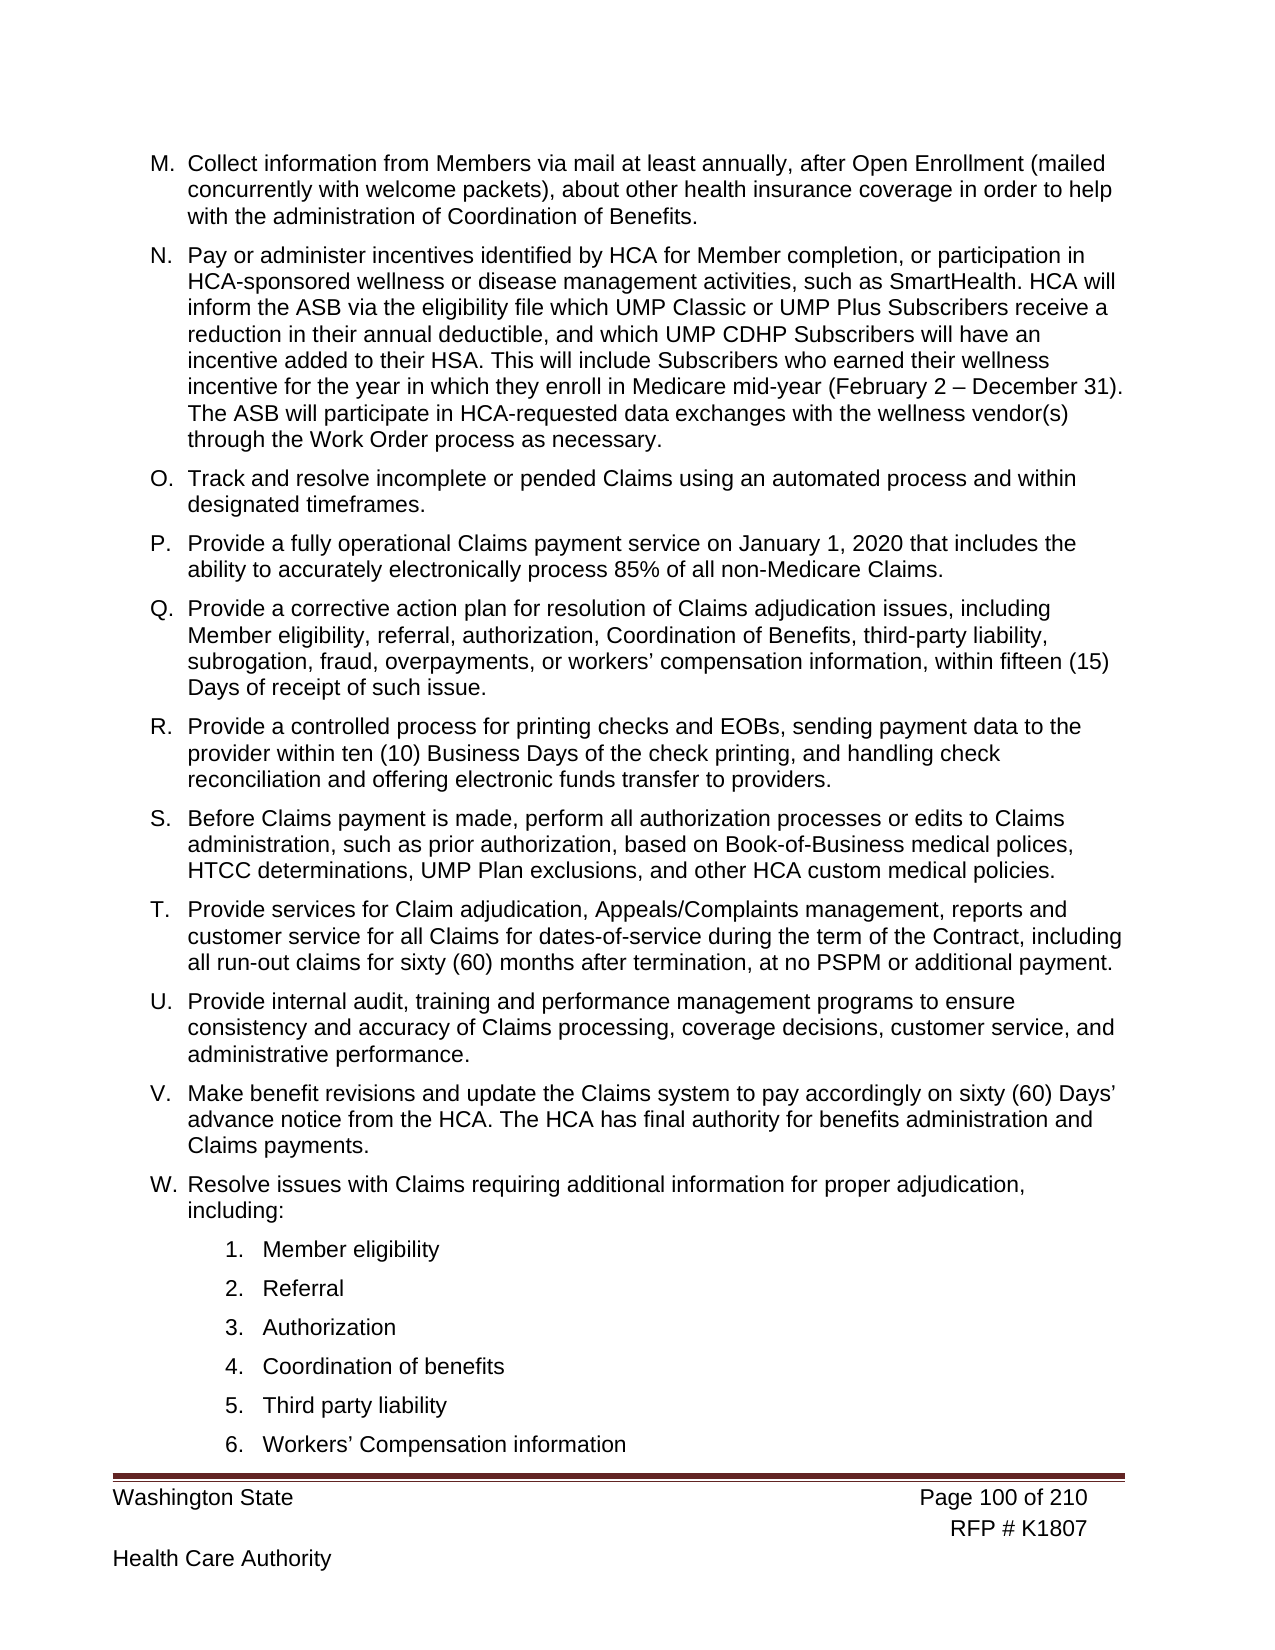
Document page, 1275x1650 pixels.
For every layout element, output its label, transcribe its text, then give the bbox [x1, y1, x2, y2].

list Pay or administer incentives identified by HCA for Member completion, or participation in HCA-sponsored wellness or disease management activities, such as SmartHealth. HCA will inform the ASB via the eligibility file which UMP Classic or UMP Plus Subscribers receive a reduction in their annual deductible, and which UMP CDHP Subscribers will have an incentive added to their HSA. This will include Subscribers who earned their wellness incentive for the year in which they enroll in Medicare mid-year (February 2 – December 31). The ASB will participate in HCA-requested data exchanges with the wellness vendor(s) through the Work Order process as necessary. [150, 242, 1125, 452]
list Referral [225, 1275, 1125, 1301]
list Authorization [225, 1314, 1125, 1340]
list Workers’ Compensation information [225, 1431, 1125, 1457]
list Third party liability [225, 1392, 1125, 1418]
list Provide services for Claim adjudication, Appeals/Complaints management, reports and customer service for all Claims for dates-of-service during the term of the Contract, including all run-out claims for sixty (60) months after termination, at no PSPM or additional payment. [150, 896, 1125, 975]
list Coordination of benefits [225, 1353, 1125, 1379]
list Collect information from Members via mail at least annually, after Open Enrollment (mailed concurrently with welcome packets), about other health insurance coverage in order to help with the administration of Coordination of Benefits. [150, 150, 1125, 229]
list Provide a controlled process for printing checks and EOBs, sending payment data to the provider within ten (10) Business Days of the check printing, and handling check reconciliation and offering electronic funds transfer to providers. [150, 713, 1125, 792]
list Provide a fully operational Claims payment service on January 1, 2020 that includes the ability to accurately electronically process 85% of all non-Medicare Claims. [150, 530, 1125, 583]
list Provide a corrective action plan for resolution of Claims adjudication issues, including Member eligibility, referral, authorization, Coordination of Benefits, third-party liability, subrogation, fraud, overpayments, or workers’ compensation information, within fifteen (15) Days of receipt of such issue. [150, 595, 1125, 701]
list Track and resolve incomplete or pended Claims using an automated process and within designated timeframes. [150, 465, 1125, 518]
list Before Claims payment is made, perform all authorization processes or edits to Claims administration, such as prior authorization, based on Book-of-Business medical polices, HTCC determinations, UMP Plan exclusions, and other HCA custom medical policies. [150, 805, 1125, 884]
list Member eligibility [225, 1236, 1125, 1263]
list Make benefit revisions and update the Claims system to pay accordingly on sixty (60) Days’ advance notice from the HCA. The HCA has final authority for benefits administration and Claims payments. [150, 1079, 1125, 1158]
list Resolve issues with Claims requiring additional information for proper adjudication, including: [150, 1171, 1125, 1224]
list Provide internal audit, training and performance management programs to ensure consistency and accuracy of Claims processing, coverage decisions, customer service, and administrative performance. [150, 988, 1125, 1067]
